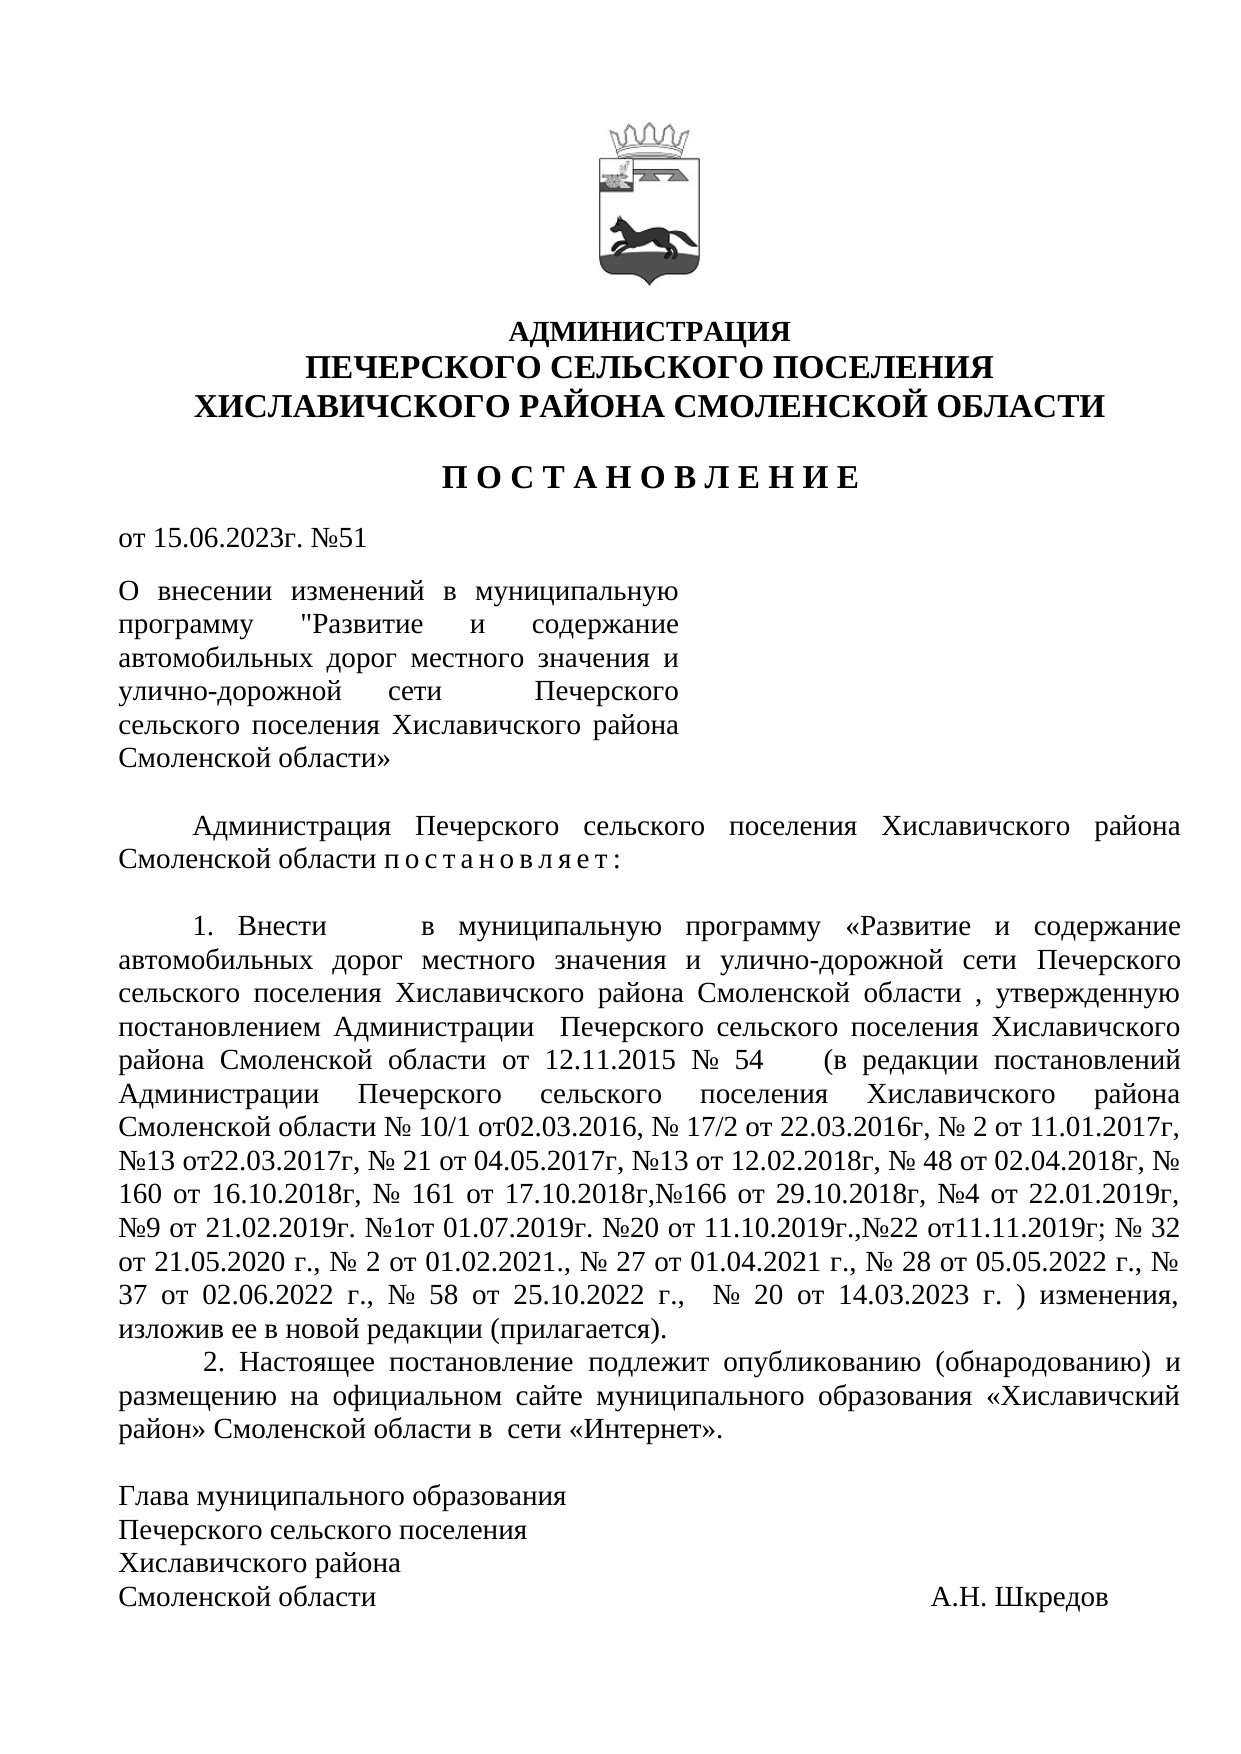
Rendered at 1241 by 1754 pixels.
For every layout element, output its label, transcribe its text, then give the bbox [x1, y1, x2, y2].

text 2. Настоящее постановление подлежит опубликованию (обнародованию) и размещению на официальном сайте муниципального образования «Хиславичский район» Смоленской области в сети «Интернет». [118, 1344, 1181, 1445]
subtitle П О С Т А Н О В Л Е Н И Е [118, 458, 1181, 496]
text Печерского сельского поселения [118, 1512, 1181, 1546]
text от 15.06.2023г. №51 [118, 520, 597, 554]
text О внесении изменений в муниципальную программу "Развитие и содержание автомобильных дорог местного значения и улично-дорожной сети Печерского сельского поселения Хиславичского района Смоленской области» [118, 573, 679, 774]
text ХИСЛАВИЧСКОГО РАЙОНА СМОЛЕНСКОЙ ОБЛАСТИ [118, 386, 1181, 424]
text Смоленской области А.Н. Шкредов [118, 1579, 1181, 1613]
text Администрация Печерского сельского поселения Хиславичского района Смоленской области постановляет: [118, 808, 1181, 875]
subtitle АДМИНИСТРАЦИЯ [118, 314, 1181, 348]
picture [588, 118, 711, 290]
text Хиславичского района [118, 1546, 1181, 1579]
text 1. Внести в муниципальную программу «Развитие и содержание автомобильных дорог местного значения и улично-дорожной сети Печерского сельского поселения Хиславичского района Смоленской области , утвержденную постановлением Администрации Печерского сельского поселения Хиславичского района Смоленской области от 12.11.2015 № 54 (в редакции постановлений Администрации Печерского сельского поселения Хиславичского района Смоленской области № 10/1 от02.03.2016, № 17/2 от 22.03.2016г, № 2 от 11.01.2017г, №13 от22.03.2017г, № 21 от 04.05.2017г, №13 от 12.02.2018г, № 48 от 02.04.2018г, № 160 от 16.10.2018г, № 161 от 17.10.2018г,№166 от 29.10.2018г, №4 от 22.01.2019г, №9 от 21.02.2019г. №1от 01.07.2019г. №20 от 11.10.2019г.,№22 от11.11.2019г; № 32 от 21.05.2020 г., № 2 от 01.02.2021., № 27 от 01.04.2021 г., № 28 от 05.05.2022 г., № 37 от 02.06.2022 г., № 58 от 25.10.2022 г., № 20 от 14.03.2023 г. ) изменения, изложив ее в новой редакции (прилагается). [118, 908, 1181, 1344]
text ПЕЧЕРСКОГО СЕЛЬСКОГО ПОСЕЛЕНИЯ [118, 348, 1181, 386]
text Глава муниципального образования [118, 1478, 1181, 1512]
